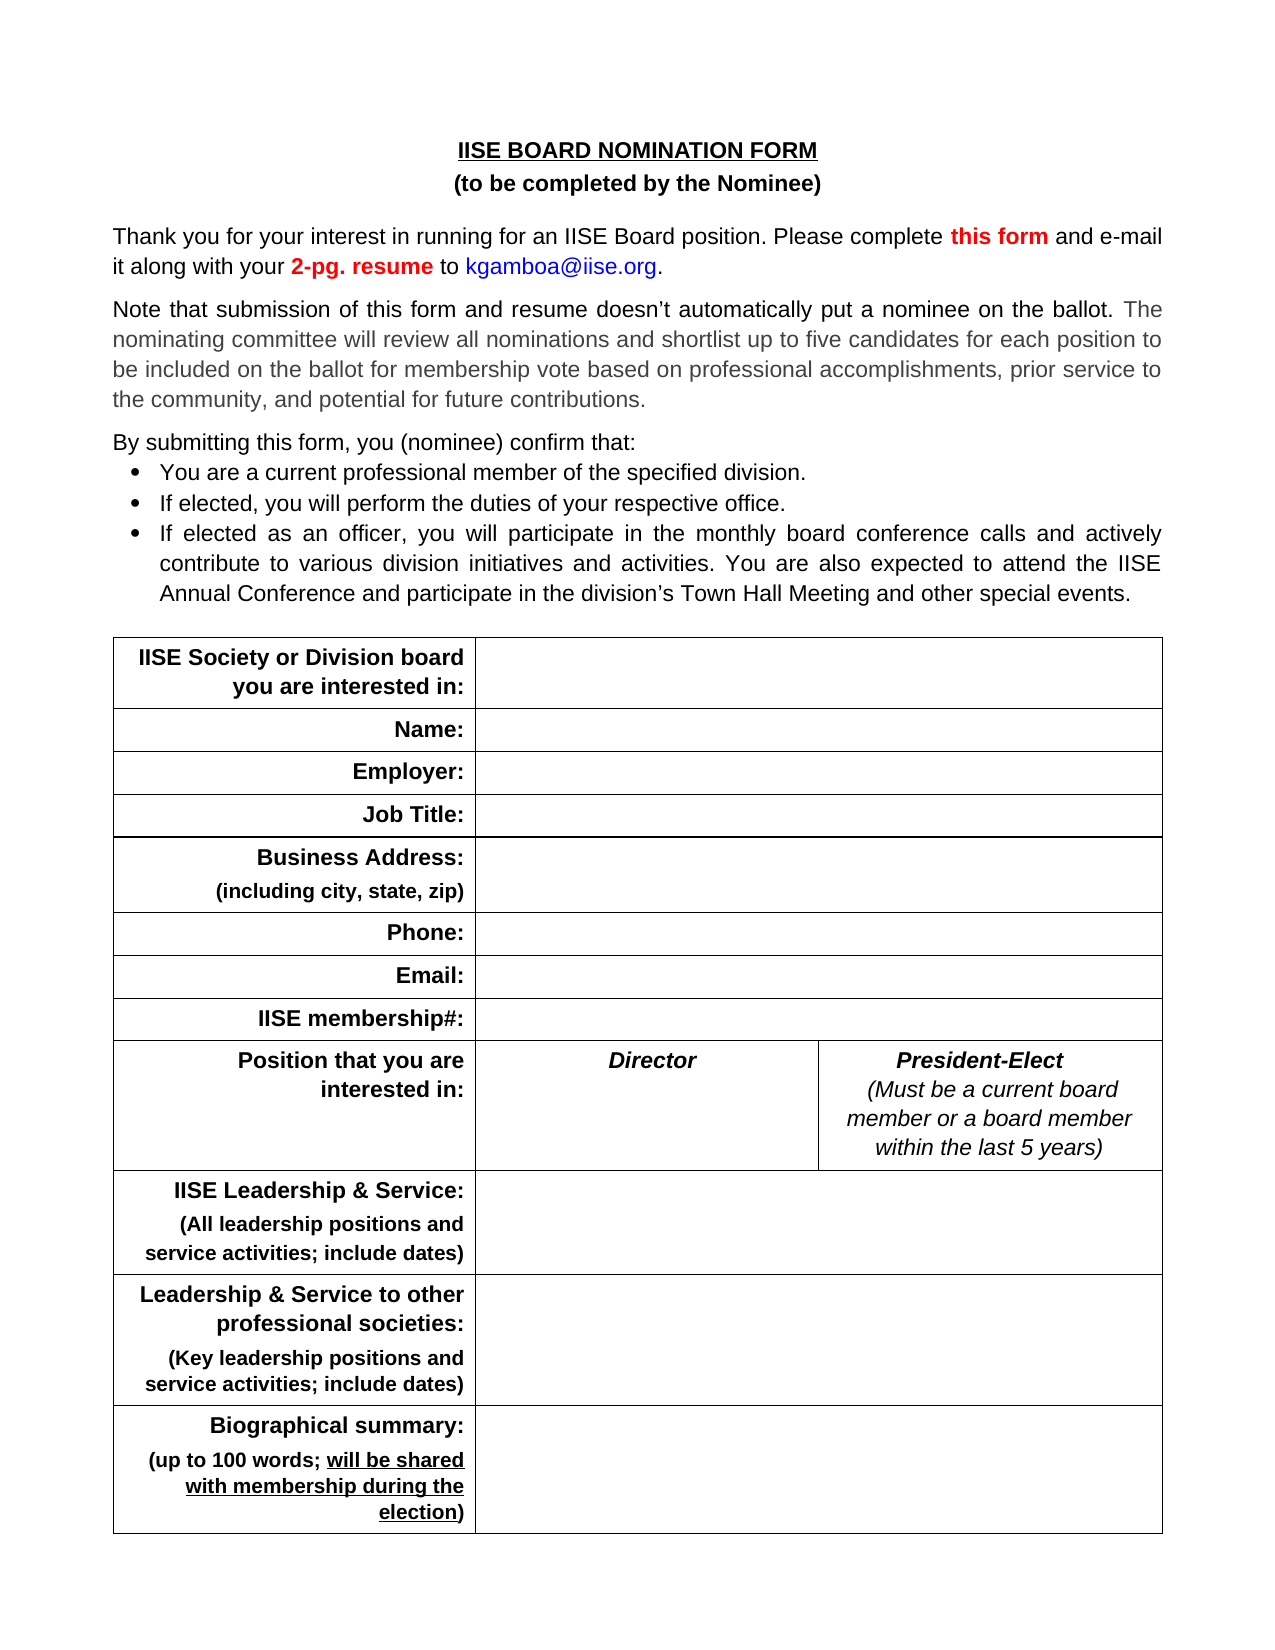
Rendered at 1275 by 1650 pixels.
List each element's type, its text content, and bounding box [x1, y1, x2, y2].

table_cell Biographical summary: (up to 100 words; will be shared with membership during the election) [114, 1406, 475, 1533]
table_cell [476, 999, 1162, 1040]
text By submitting this form, you (nominee) confirm that: [112, 429, 1162, 455]
list You are a current professional member of the specified division. [131, 459, 1162, 486]
table_cell [476, 709, 1162, 751]
text IISE BOARD NOMINATION FORM [112, 137, 1162, 164]
table_cell [476, 1406, 1162, 1533]
table_cell IISE Leadership & Service: (All leadership positions and service activities; include dates) [114, 1171, 475, 1274]
table_cell [476, 1275, 1162, 1405]
table_cell Job Title: [114, 795, 475, 836]
table_cell Phone: [114, 913, 475, 955]
table_cell Leadership & Service to other professional societies: (Key leadership positions and service activities; include dates) [114, 1275, 475, 1405]
text Note that submission of this form and resume doesn’t automatically put a nominee on the ballot. The nominating committee will review all nominations and shortlist up to five candidates for each position to be included on the ballot for membership vote based on professional accomplishments, prior service to the community, and potential for future contributions. [112, 296, 1162, 413]
table_cell Name: [114, 709, 475, 751]
table_cell President-Elect (Must be a current board member or a board member within the last 5 years) [819, 1041, 1162, 1170]
table_cell Employer: [114, 752, 475, 794]
table_cell Director [476, 1041, 818, 1170]
table_cell [476, 752, 1162, 794]
table_cell [476, 913, 1162, 955]
table_cell IISE membership#: [114, 999, 475, 1040]
table_cell Position that you are interested in: [114, 1041, 475, 1170]
table_cell [476, 956, 1162, 997]
table_cell Business Address: (including city, state, zip) [114, 838, 475, 912]
table_header IISE Society or Division board you are interested in: [114, 638, 475, 708]
text (to be completed by the Nominee) [112, 170, 1162, 196]
table_header [476, 638, 1162, 708]
table_cell [476, 838, 1162, 912]
table_cell Email: [114, 956, 475, 997]
text Thank you for your interest in running for an IISE Board position. Please complete this form and e-mail it along with your 2-pg. resume to kgamboa@iise.org. [112, 223, 1162, 279]
table_cell [476, 1171, 1162, 1274]
list If elected as an officer, you will participate in the monthly board conference calls and actively contribute to various division initiatives and activities. You are also expected to attend the IISE Annual Conference and participate in the division’s Town Hall Meeting and other special events. [131, 520, 1162, 606]
list If elected, you will perform the duties of your respective office. [131, 489, 1162, 516]
table_cell [476, 795, 1162, 836]
